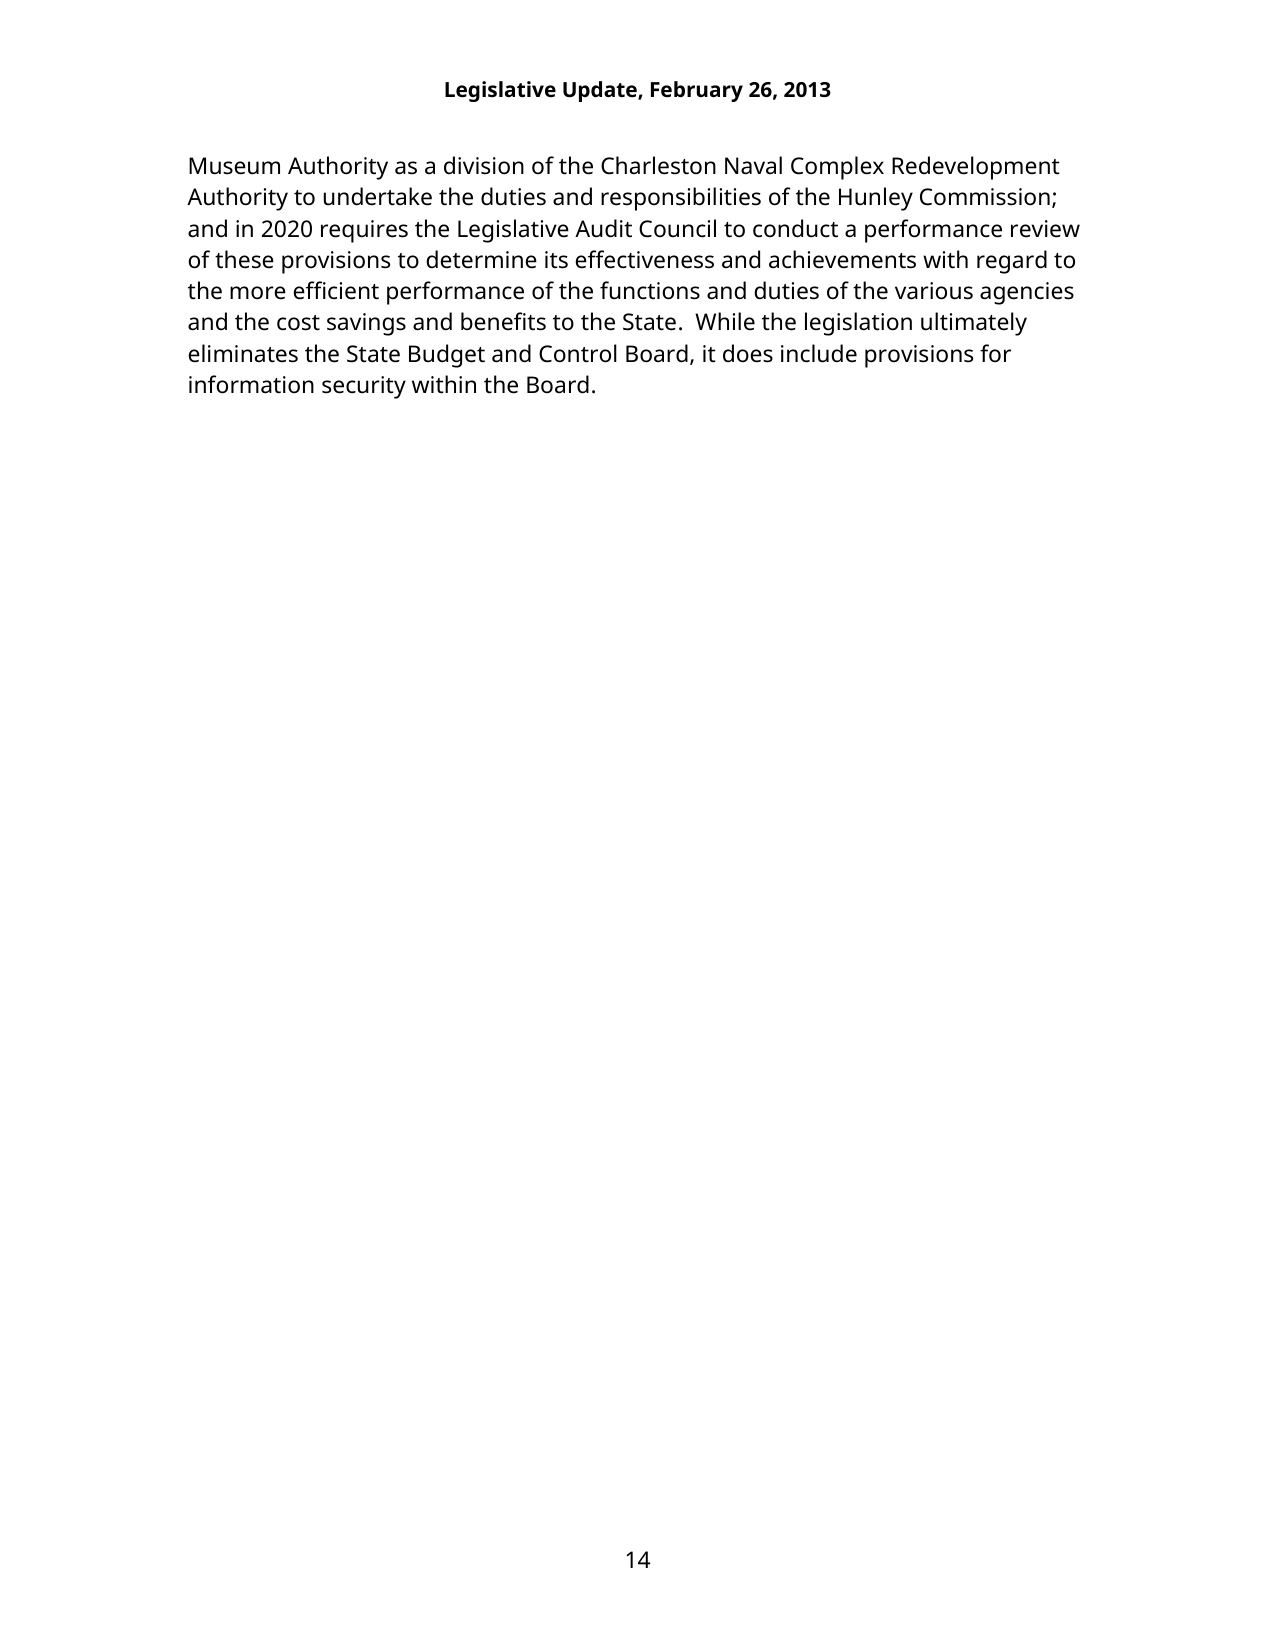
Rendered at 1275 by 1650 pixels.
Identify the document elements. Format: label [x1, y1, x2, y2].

text [187, 150, 1087, 400]
